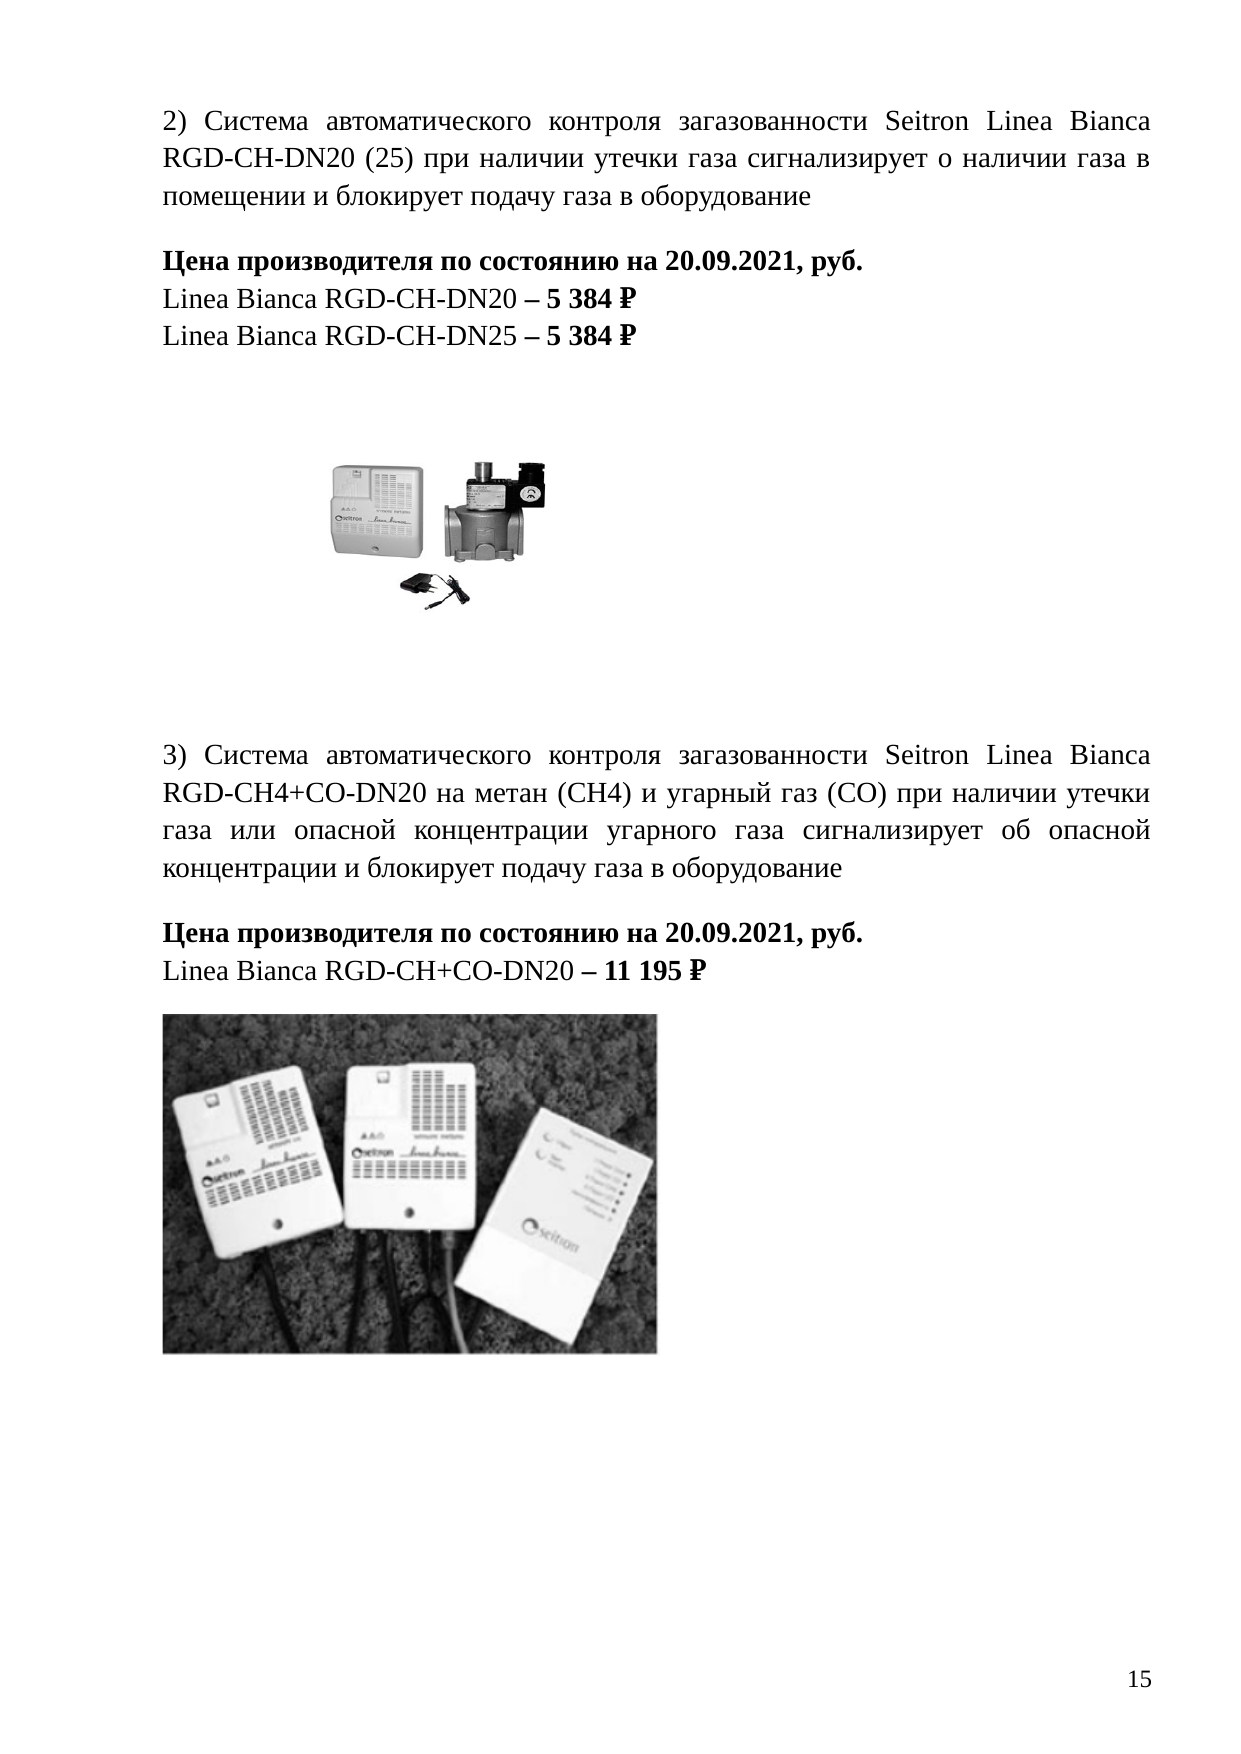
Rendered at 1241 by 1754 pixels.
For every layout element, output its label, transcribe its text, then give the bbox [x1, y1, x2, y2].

text Цена производителя по состоянию на 20.09.2021, руб. [162, 239, 1152, 277]
picture [162, 380, 728, 671]
text 2) Система автоматического контроля загазованности Seitron Linea Bianca RGD-CH-DN20 (25) при наличии утечки газа сигнализирует о наличии газа в помещении и блокирует подачу газа в оборудование [162, 99, 1152, 211]
text Linea Bianca RGD-CH-DN20 – 5 384 ₽ Linea Bianca RGD-CH-DN25 – 5 384 ₽ [162, 277, 1152, 352]
text Linea Bianca RGD-CH+CO-DN20 – 11 195 ₽ [162, 949, 1152, 986]
picture [162, 1014, 661, 1362]
text Цена производителя по состоянию на 20.09.2021, руб. [162, 911, 1152, 949]
text 3) Система автоматического контроля загазованности Seitron Linea Bianca RGD-CH4+CO-DN20 на метан (CH4) и угарный газ (CO) при наличии утечки газа или опасной концентрации угарного газа сигнализирует об опасной концентрации и блокирует подачу газа в оборудование [162, 733, 1152, 883]
